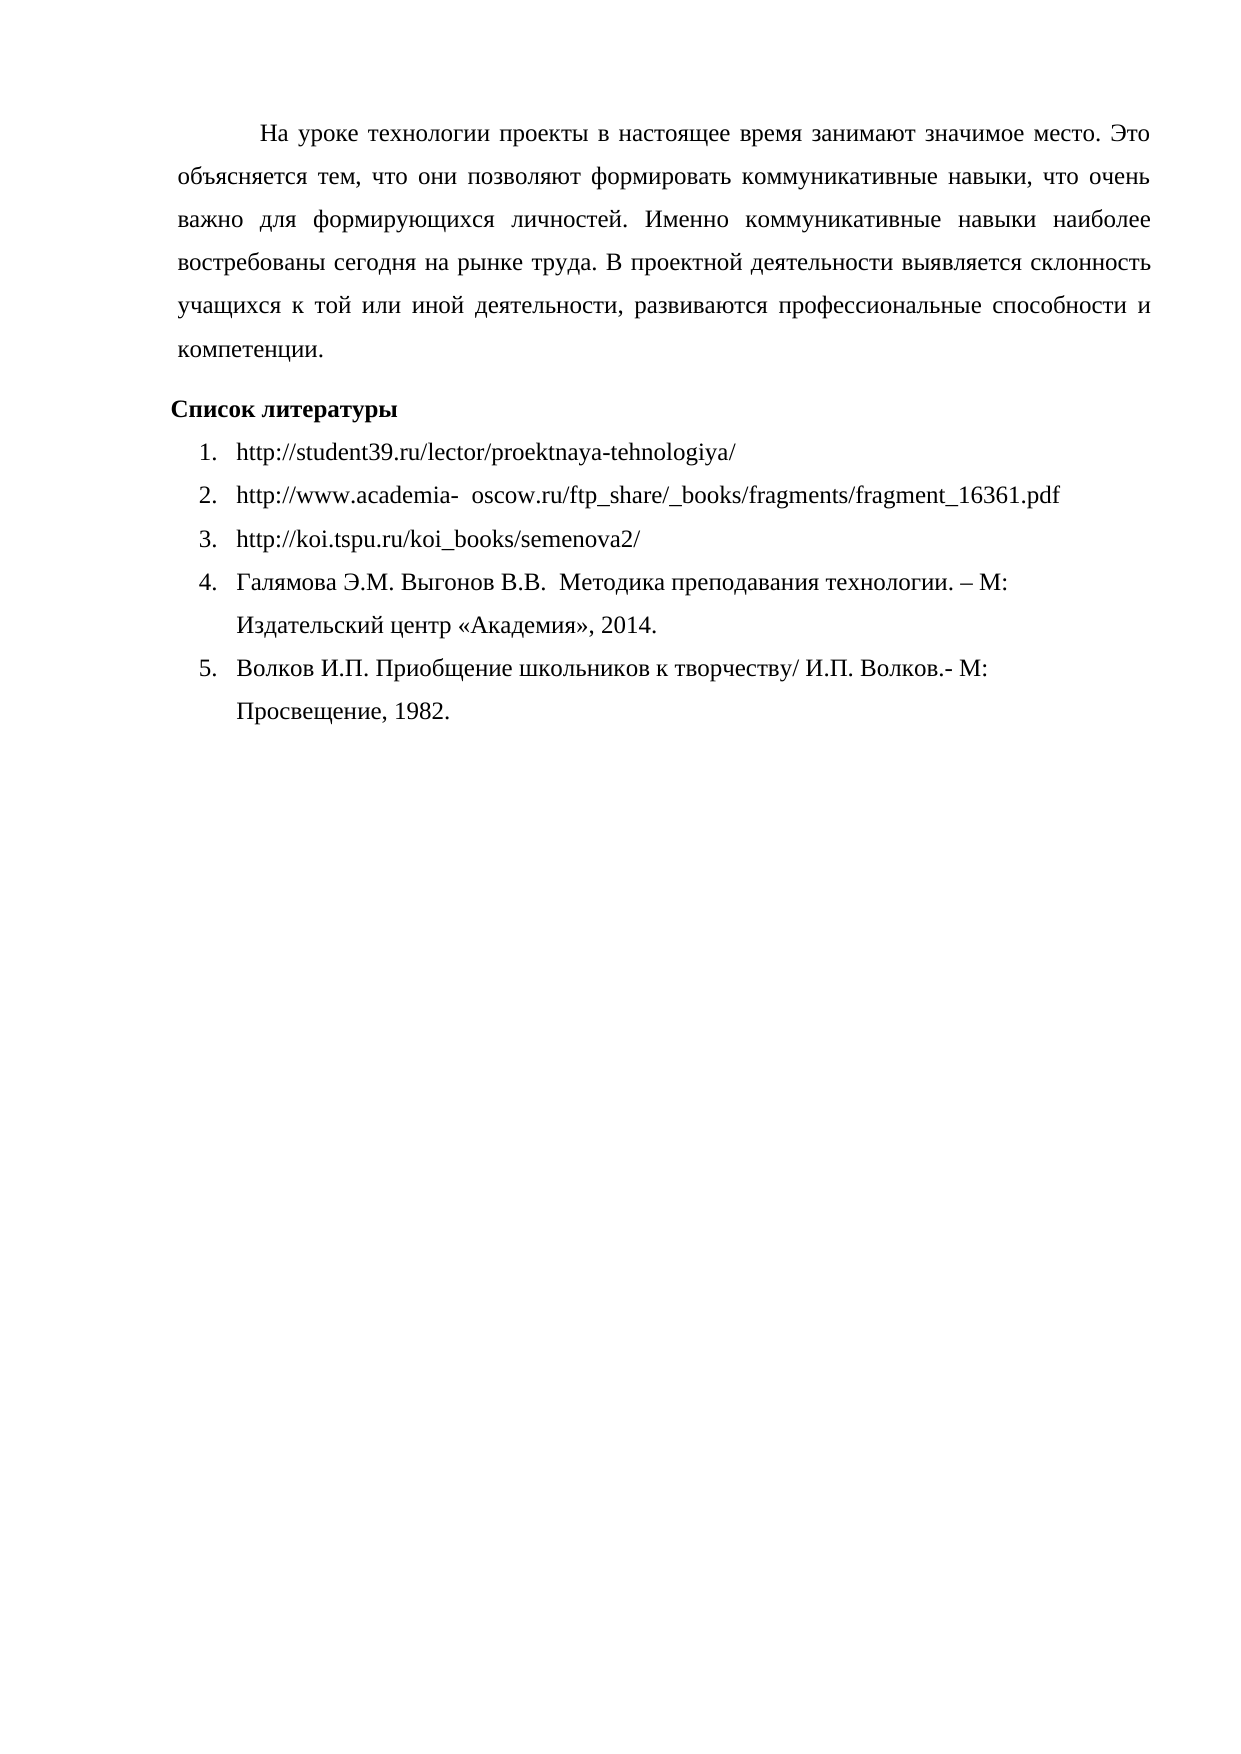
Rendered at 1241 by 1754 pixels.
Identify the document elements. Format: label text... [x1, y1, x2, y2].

list http://student39.ru/lector/proektnaya-tehnologiya/ [199, 437, 1152, 466]
list Галямова Э.М. Выгонов В.В. Методика преподавания технологии. – М: Издательский центр «Академия», 2014. [199, 567, 1152, 639]
list Список литературы [170, 394, 1152, 423]
list http://www.academia- oscow.ru/ftp_share/_books/fragments/fragment_16361.pdf [199, 481, 1152, 509]
list http://koi.tspu.ru/koi_books/semenova2/ [199, 524, 1152, 552]
text На уроке технологии проекты в настоящее время занимают значимое место. Это объясняется тем, что они позволяют формировать коммуникативные навыки, что очень важно для формирующихся личностей. Именно коммуникативные навыки наиболее востребованы сегодня на рынке труда. В проектной деятельности выявляется склонность учащихся к той или иной деятельности, развиваются профессиональные способности и компетенции. [177, 118, 1152, 362]
list Волков И.П. Приобщение школьников к творчеству/ И.П. Волков.- М: Просвещение, 1982. [199, 653, 1152, 725]
